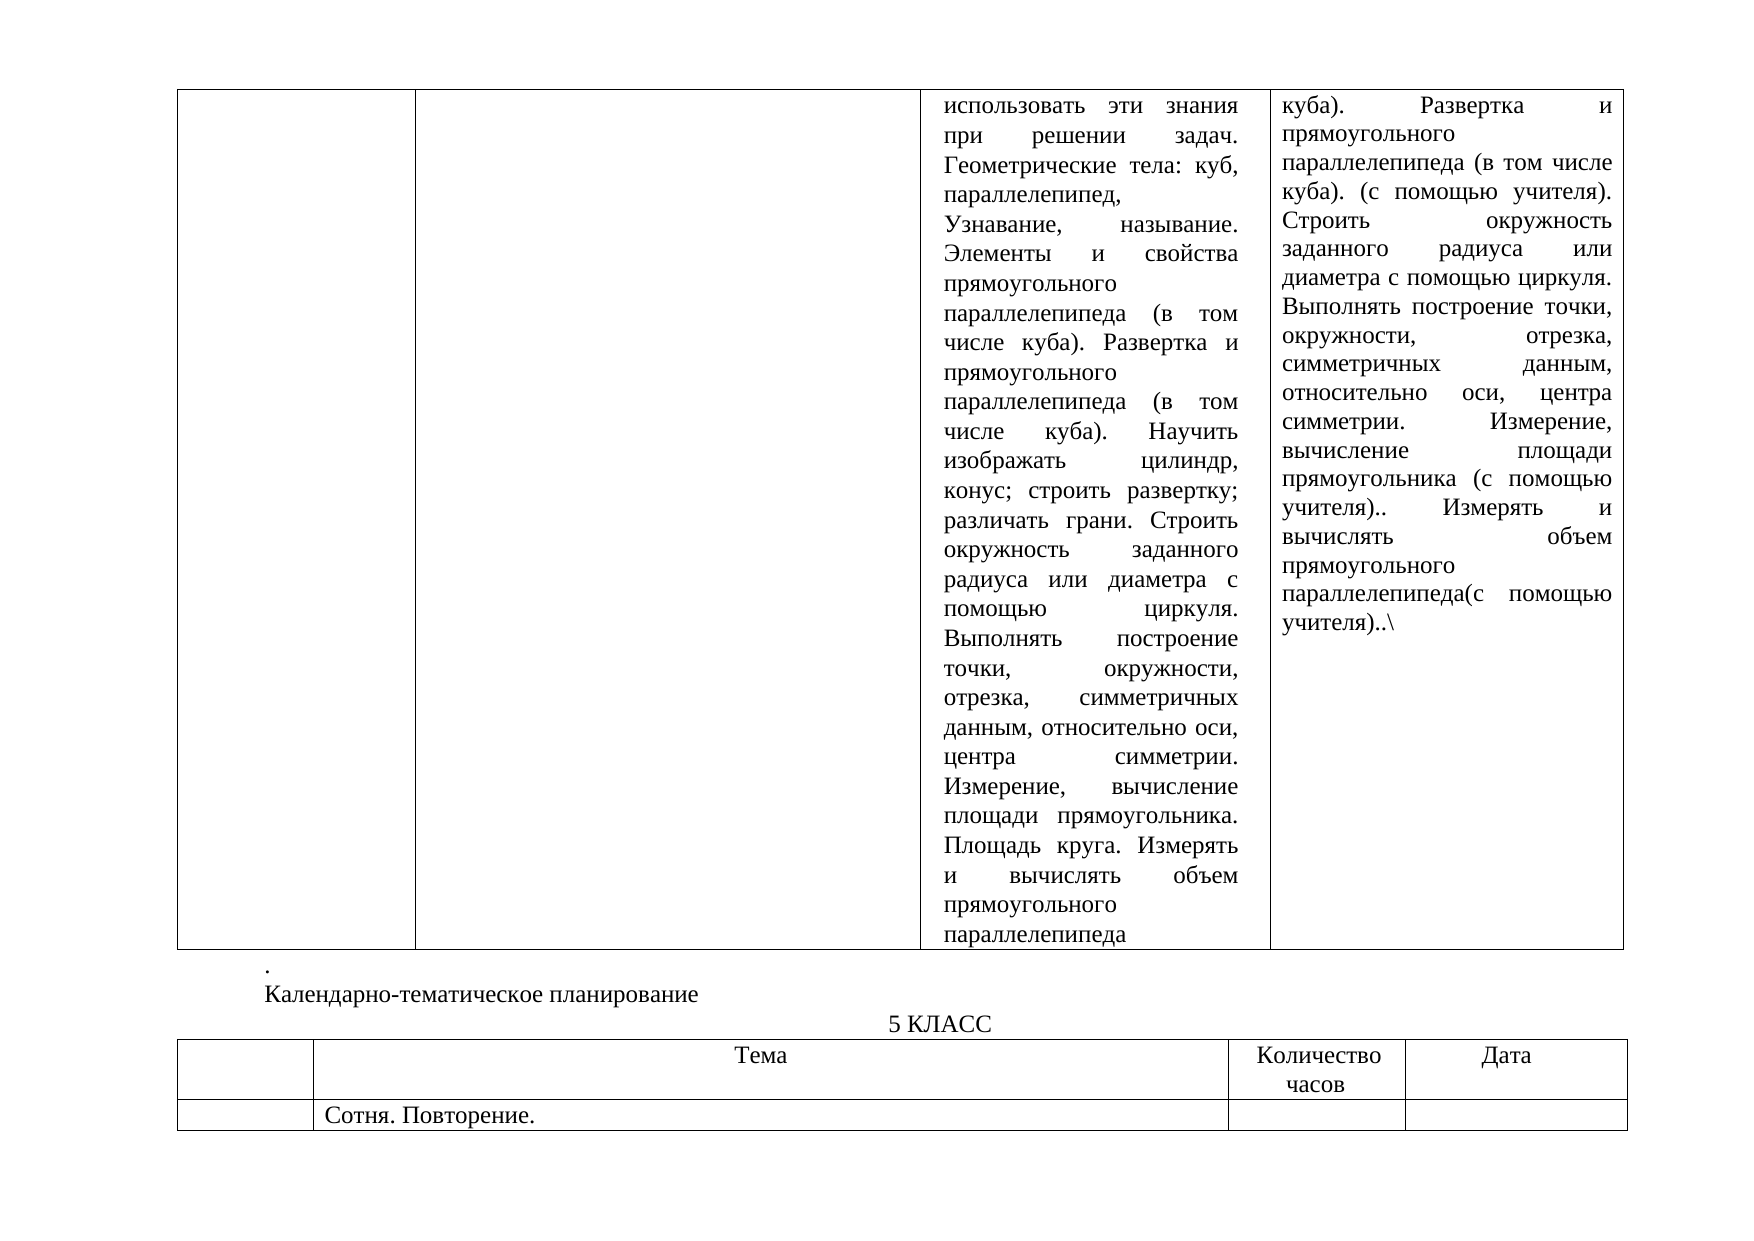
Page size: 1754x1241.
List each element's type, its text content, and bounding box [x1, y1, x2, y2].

table_cell [178, 1100, 313, 1130]
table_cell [178, 90, 415, 948]
table_cell [1406, 1100, 1627, 1130]
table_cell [416, 90, 920, 948]
table_cell Сотня. Повторение. [314, 1100, 1228, 1130]
table_header Количество часов [1229, 1040, 1405, 1099]
text Календарно-тематическое планирование [189, 979, 1616, 1008]
text 5 КЛАСС [189, 1009, 1616, 1038]
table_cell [921, 90, 1270, 948]
table_header [178, 1040, 313, 1099]
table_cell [1271, 90, 1623, 948]
table_header Тема [314, 1040, 1228, 1099]
text . [189, 950, 1616, 978]
table_header Дата [1406, 1040, 1627, 1099]
table_cell [1229, 1100, 1405, 1130]
